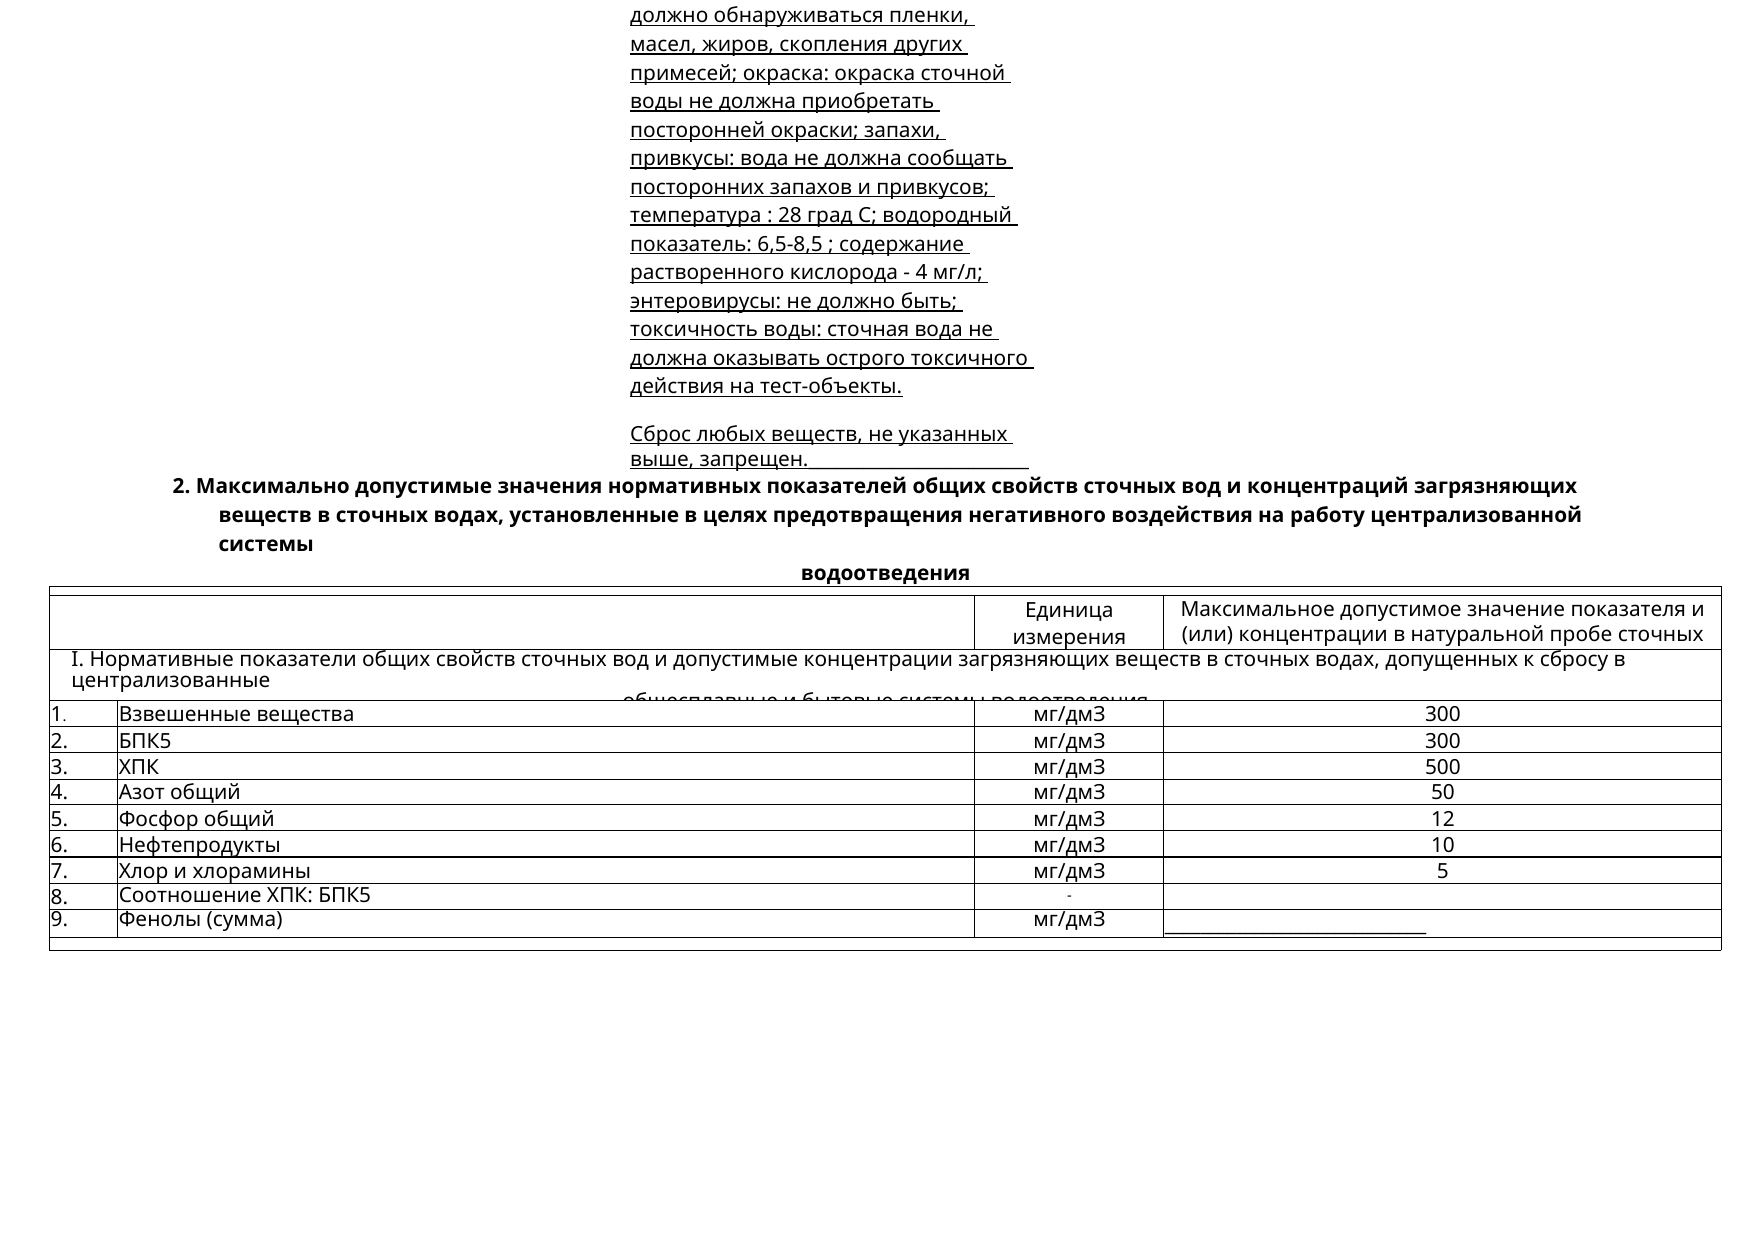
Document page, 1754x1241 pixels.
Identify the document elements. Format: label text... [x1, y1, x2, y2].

table_cell 50 [1164, 780, 1721, 804]
table_cell 6. [50, 831, 117, 856]
table_cell Фенолы (сумма) [118, 910, 974, 937]
table_cell 3. [50, 753, 117, 778]
table_cell мг/дмЗ [975, 780, 1163, 804]
table_cell 10 [1164, 831, 1721, 856]
table_cell ХПК [118, 753, 974, 778]
table_cell Хлор и хлорамины [118, 858, 974, 883]
table_cell мг/дмЗ [975, 727, 1163, 752]
table_cell [1164, 884, 1721, 908]
table_cell 12 [1164, 805, 1721, 830]
table_cell 5 [1164, 910, 1721, 937]
table_cell 9. [50, 910, 117, 937]
table_cell Нефтепродукты [118, 831, 974, 856]
table_cell мг/дмЗ [975, 805, 1163, 830]
table_cell 2. [50, 727, 117, 752]
table_cell 4. [50, 780, 117, 804]
text водоотведения [49, 557, 1721, 586]
table_cell - [975, 884, 1163, 908]
table_cell 8. [50, 884, 117, 908]
table_cell 300 [1164, 727, 1721, 752]
table_cell I. Нормативные показатели общих свойств сточных вод и допустимые концентрации загрязняющих веществ в сточных водах, допущенных к сбросу в централизованные общесплавные и бытовые системы водоотведения [50, 650, 1721, 700]
text 2. Максимально допустимые значения нормативных показателей общих свойств сточных вод и концентраций загрязняющих веществ в сточных водах, установленные в целях предотвращения негативного воздействия на работу централизованной системы [172, 151, 1634, 557]
table_header Максимальное допустимое значение показателя и (или) концентрации в натуральной пробе сточных вод [1164, 596, 1721, 649]
table_cell мг/дмЗ [975, 910, 1163, 937]
table_cell Азот общий [118, 780, 974, 804]
table_cell 5 [1164, 858, 1721, 883]
table_cell мг/дмЗ [975, 858, 1163, 883]
table_cell мг/дмЗ [975, 753, 1163, 778]
table_cell 1. [50, 701, 117, 726]
table_cell мг/дмЗ [975, 831, 1163, 856]
table_cell 500 [1164, 753, 1721, 778]
table_cell 7. [50, 858, 117, 883]
table_cell 300 [1164, 701, 1721, 726]
table_cell Взвешенные вещества [118, 701, 974, 726]
table_cell мг/дмЗ [975, 701, 1163, 726]
table_header [50, 596, 974, 649]
table_header Единица измерения [975, 596, 1163, 649]
table_cell Соотношение ХПК: БПК5 [118, 884, 974, 908]
table_cell БПК5 [118, 727, 974, 752]
table_cell 5. [50, 805, 117, 830]
table_cell Фосфор общий [118, 805, 974, 830]
